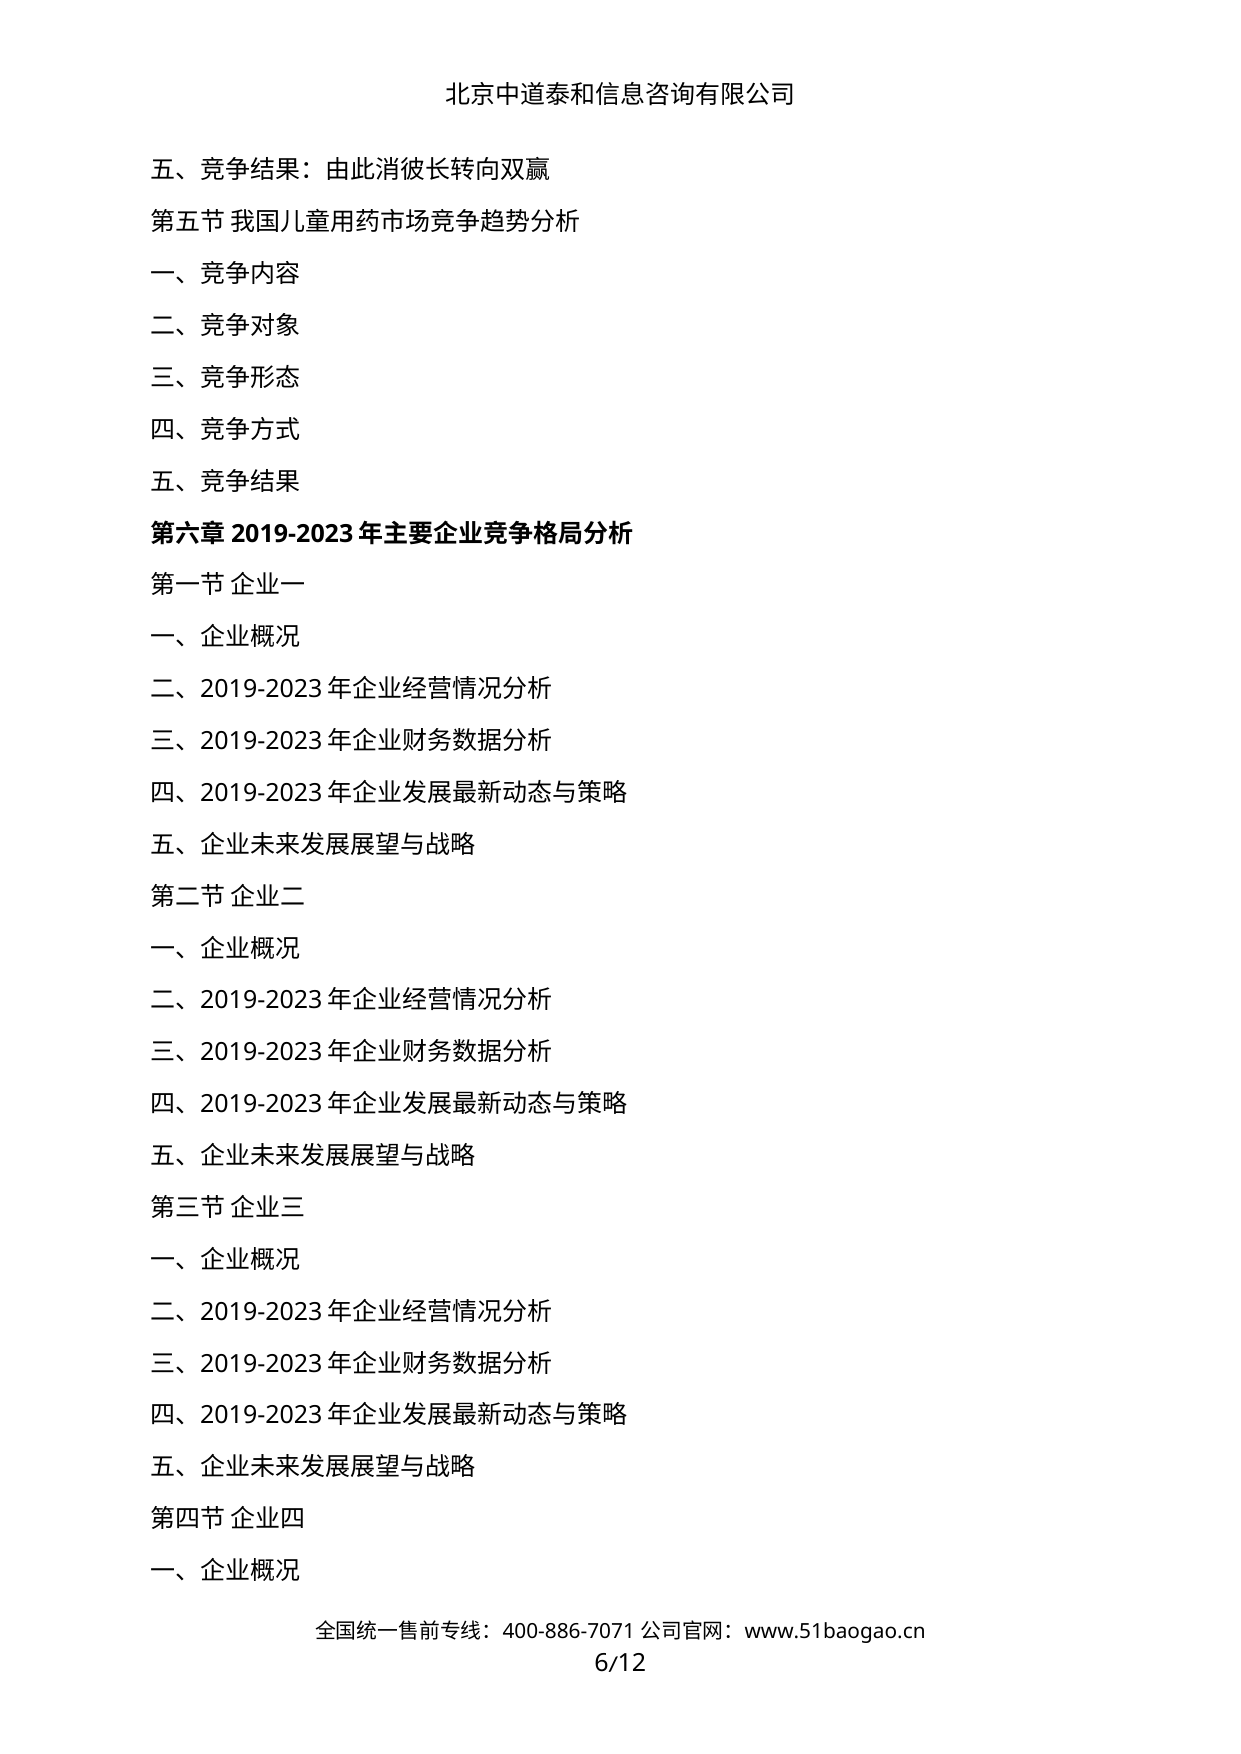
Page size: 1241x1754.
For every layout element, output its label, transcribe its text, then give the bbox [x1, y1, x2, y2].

text 一、企业概况 [150, 1551, 1090, 1587]
text 四、竞争方式 [150, 409, 1090, 446]
text 四、2019-2023年企业发展最新动态与策略 [150, 1395, 1090, 1431]
text 一、企业概况 [150, 1239, 1090, 1276]
text 第五节 我国儿童用药市场竞争趋势分析 [150, 202, 1090, 238]
text 五、竞争结果：由此消彼长转向双赢 [150, 150, 1090, 186]
text 三、竞争形态 [150, 357, 1090, 394]
text 第四节 企业四 [150, 1499, 1090, 1535]
text 五、企业未来发展展望与战略 [150, 1447, 1090, 1483]
text 一、企业概况 [150, 928, 1090, 964]
text 第二节 企业二 [150, 876, 1090, 912]
text 二、2019-2023年企业经营情况分析 [150, 980, 1090, 1016]
text 二、2019-2023年企业经营情况分析 [150, 1291, 1090, 1327]
text 第一节 企业一 [150, 565, 1090, 601]
text 三、2019-2023年企业财务数据分析 [150, 1032, 1090, 1068]
text 第六章 2019-2023年主要企业竞争格局分析 [150, 513, 1090, 549]
text 三、2019-2023年企业财务数据分析 [150, 1343, 1090, 1379]
text 五、竞争结果 [150, 461, 1090, 497]
text 三、2019-2023年企业财务数据分析 [150, 721, 1090, 757]
text 四、2019-2023年企业发展最新动态与策略 [150, 772, 1090, 809]
text 一、竞争内容 [150, 254, 1090, 290]
text 二、竞争对象 [150, 306, 1090, 342]
text 二、2019-2023年企业经营情况分析 [150, 669, 1090, 705]
text 第三节 企业三 [150, 1187, 1090, 1224]
text 五、企业未来发展展望与战略 [150, 824, 1090, 861]
text 一、企业概况 [150, 617, 1090, 653]
text 四、2019-2023年企业发展最新动态与策略 [150, 1084, 1090, 1120]
text 五、企业未来发展展望与战略 [150, 1136, 1090, 1172]
